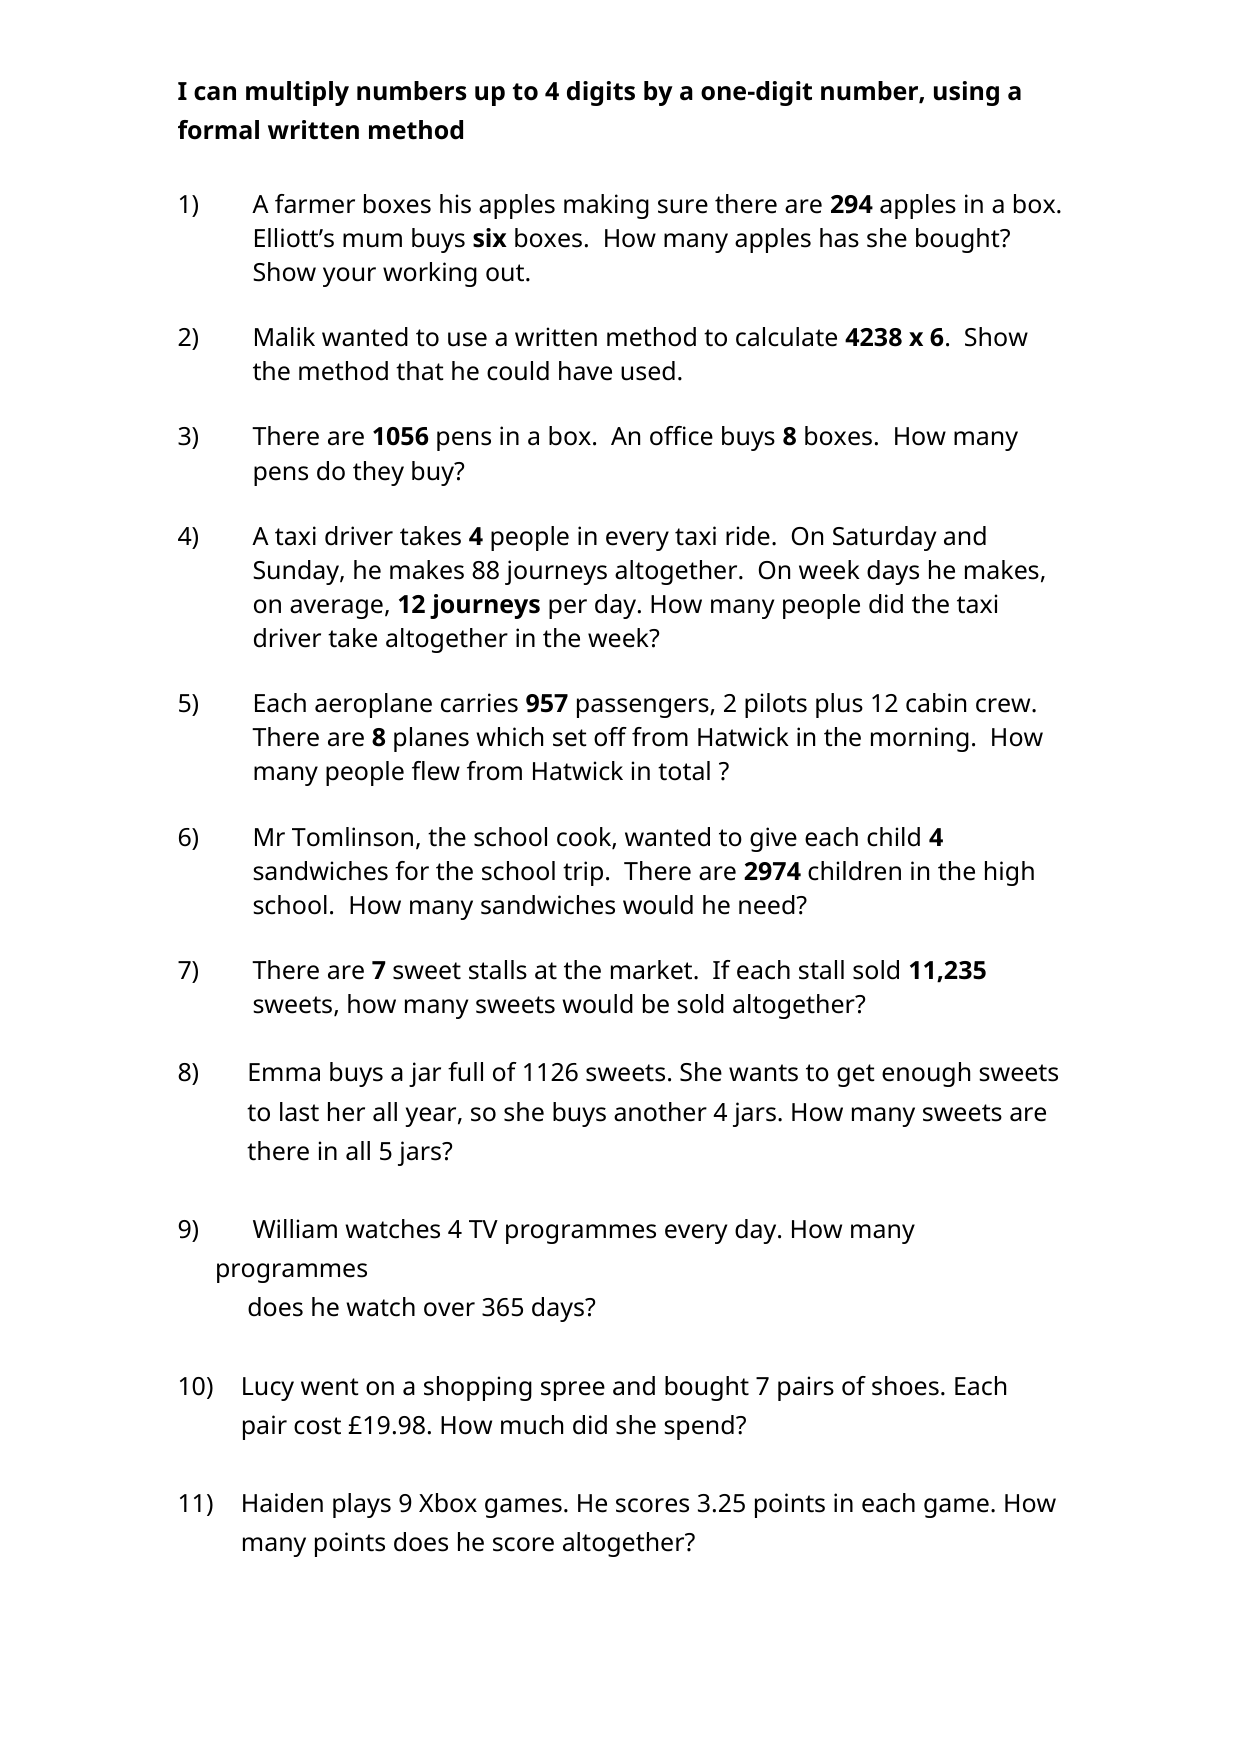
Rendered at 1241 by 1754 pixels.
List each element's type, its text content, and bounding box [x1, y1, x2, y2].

list William watches 4 TV programmes every day. How many programmes [177, 1212, 1063, 1285]
list many points does he score altogether? [215, 1525, 1063, 1559]
text I can multiply numbers up to 4 digits by a one-digit number, using a formal written method [177, 74, 1063, 147]
list Lucy went on a shopping spree and bought 7 pairs of shoes. Each [177, 1368, 1063, 1402]
list does he watch over 365 days? [215, 1290, 1063, 1324]
list there in all 5 jars? [215, 1133, 1063, 1167]
list Emma buys a jar full of 1126 sweets. She wants to get enough sweets [177, 1055, 1063, 1089]
list to last her all year, so she buys another 4 jars. How many sweets are [215, 1094, 1063, 1128]
text 3) There are 1056 pens in a box. An office buys 8 boxes. How many pens do they buy? [177, 419, 1063, 487]
text 7) There are 7 sweet stalls at the market. If each stall sold 11,235 sweets, how many sweets would be sold altogether? [177, 953, 1063, 1021]
list Haiden plays 9 Xbox games. He scores 3.25 points in each game. How [177, 1486, 1063, 1520]
list pair cost £19.98. How much did she spend? [215, 1407, 1063, 1442]
text 1) A farmer boxes his apples making sure there are 294 apples in a box. Elliott’s mum buys six boxes. How many apples has she bought? Show your working out. [177, 186, 1063, 288]
text 2) Malik wanted to use a written method to calculate 4238 x 6. Show the method that he could have used. [177, 320, 1063, 388]
text 6) Mr Tomlinson, the school cook, wanted to give each child 4 sandwiches for the school trip. There are 2974 children in the high school. How many sandwiches would he need? [177, 819, 1063, 922]
text 4) A taxi driver takes 4 people in every taxi ride. On Saturday and Sunday, he makes 88 journeys altogether. On week days he makes, on average, 12 journeys per day. How many people did the taxi driver take altogether in the week? [177, 518, 1063, 655]
text 5) Each aeroplane carries 957 passengers, 2 pilots plus 12 cabin crew. There are 8 planes which set off from Hatwick in the morning. How many people flew from Hatwick in total ? [177, 686, 1063, 788]
